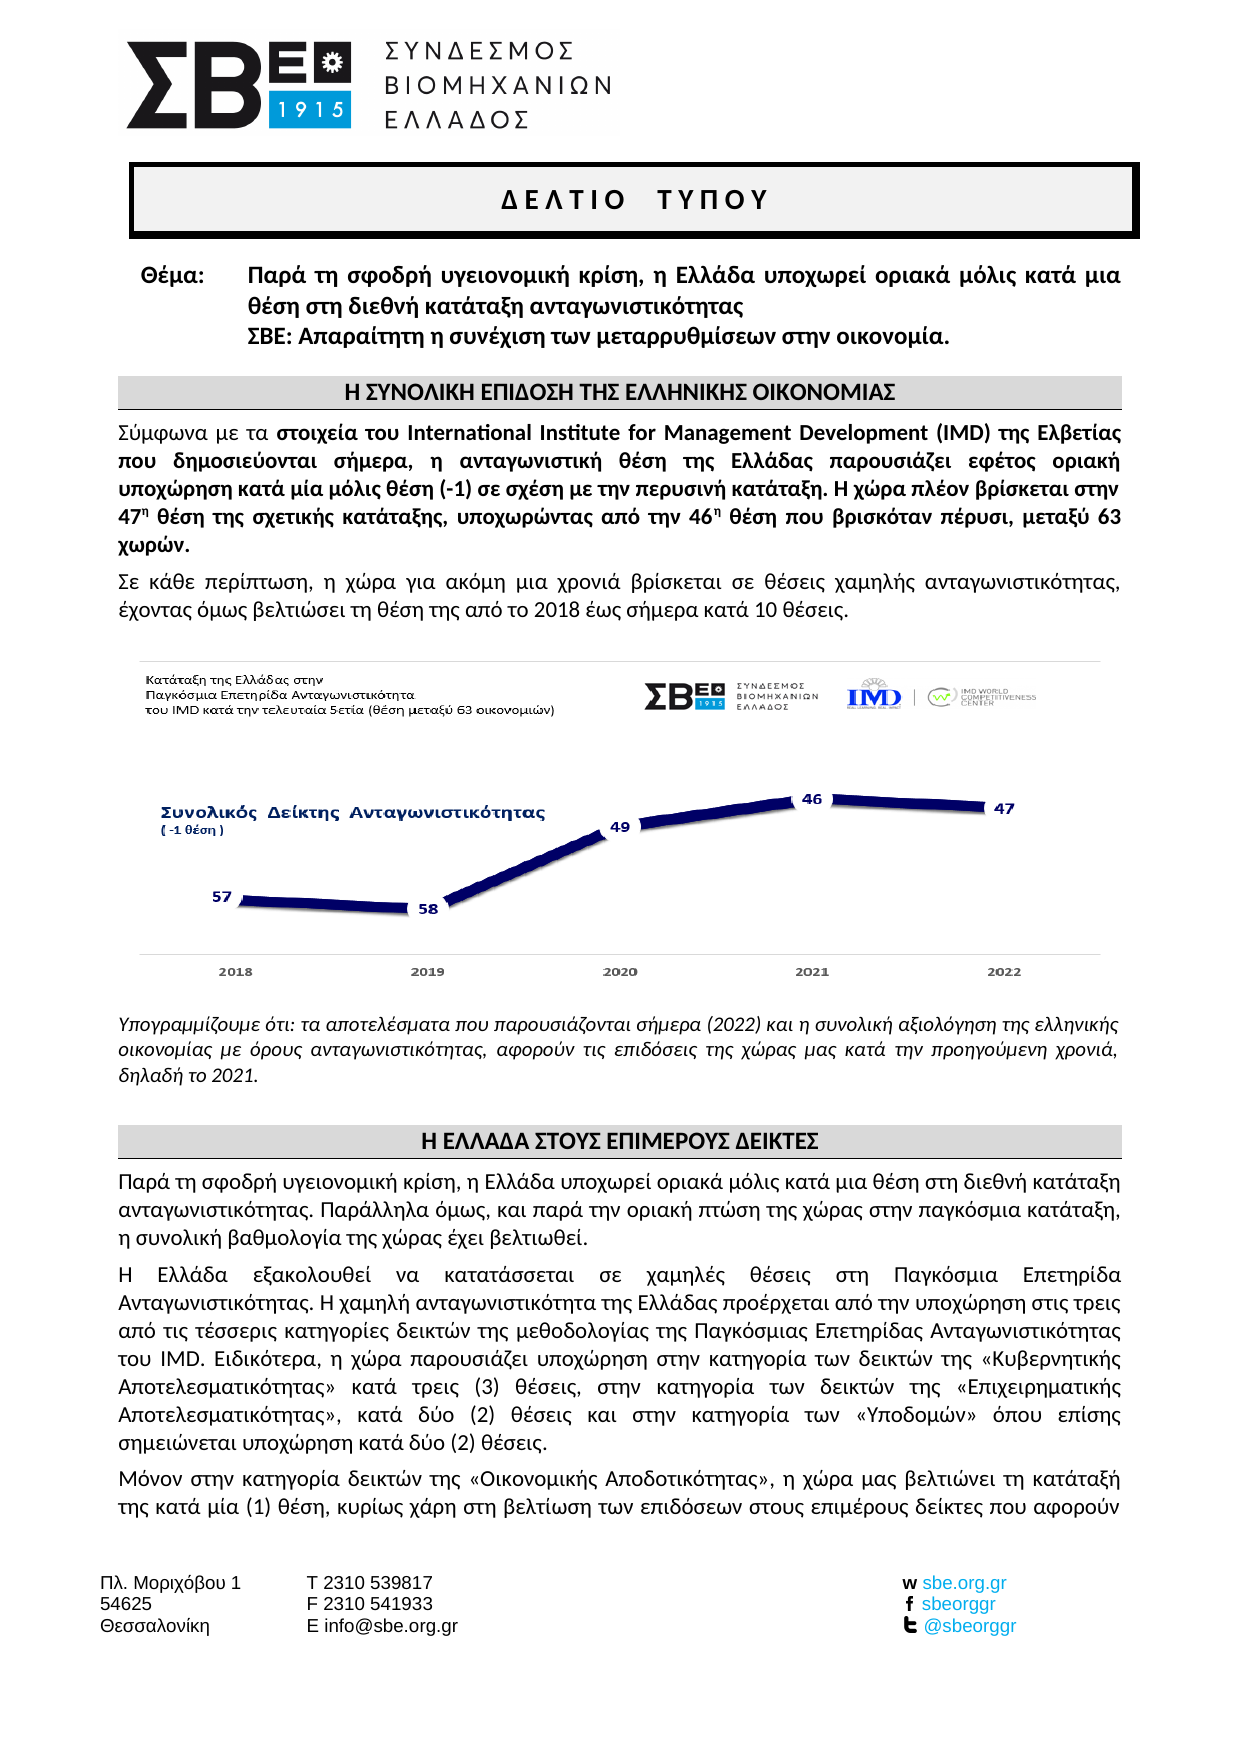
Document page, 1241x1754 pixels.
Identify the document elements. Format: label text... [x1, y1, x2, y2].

text Σύμφωνα με τα στοιχεία του International Institute for Management Development (IMD) της Ελβετίας που δημοσιεύονται σήμερα, η ανταγωνιστική θέση της Ελλάδας παρουσιάζει εφέτος οριακή υποχώρηση κατά μία μόλις θέση (-1) σε σχέση με την περυσινή κατάταξη. Η χώρα πλέον βρίσκεται στην 47η θέση της σχετικής κατάταξης, υποχωρώντας από την 46η θέση που βρισκόταν πέρυσι, μεταξύ 63 χωρών. [118, 418, 1122, 558]
picture [133, 654, 1107, 985]
table_header Δ Ε Λ Τ Ι Ο Τ Υ Π Ο Υ [134, 167, 1132, 231]
text Σε κάθε περίπτωση, η χώρα για ακόμη μια χρονιά βρίσκεται σε θέσεις χαμηλής ανταγωνιστικότητας, έχοντας όμως βελτιώσει τη θέση της από το 2018 έως σήμερα κατά 10 θέσεις. [118, 567, 1122, 623]
picture [902, 1616, 918, 1633]
picture [902, 1596, 917, 1611]
picture [118, 29, 620, 136]
text Η ΕΛΛΑΔΑ ΣΤΟΥΣ ΕΠΙΜΕΡΟΥΣ ΔΕΙΚΤΕΣ [118, 1125, 1122, 1158]
text Η ΣΥΝΟΛΙΚΗ ΕΠΙΔΟΣΗ ΤΗΣ ΕΛΛΗΝΙΚΗΣ ΟΙΚΟΝΟΜΙΑΣ [118, 376, 1122, 409]
text Η Ελλάδα εξακολουθεί να κατατάσσεται σε χαμηλές θέσεις στη Παγκόσμια Επετηρίδα Ανταγωνιστικότητας. Η χαμηλή ανταγωνιστικότητα της Ελλάδας προέρχεται από την υποχώρηση στις τρεις από τις τέσσερις κατηγορίες δεικτών της μεθοδολογίας της Παγκόσμιας Επετηρίδας Ανταγωνιστικότητας του IMD. Ειδικότερα, η χώρα παρουσιάζει υποχώρηση στην κατηγορία των δεικτών της «Κυβερνητικής Αποτελεσματικότητας» κατά τρεις (3) θέσεις, στην κατηγορία των δεικτών της «Επιχειρηματικής Αποτελεσματικότητας», κατά δύο (2) θέσεις και στην κατηγορία των «Υποδομών» όπου επίσης σημειώνεται υποχώρηση κατά δύο (2) θέσεις. [118, 1260, 1122, 1456]
text Υπογραμμίζουμε ότι: τα αποτελέσματα που παρουσιάζονται σήμερα (2022) και η συνολική αξιολόγηση της ελληνικής οικονομίας με όρους ανταγωνιστικότητας, αφορούν τις επιδόσεις της χώρας μας κατά την προηγούμενη χρονιά, δηλαδή το 2021. [118, 1011, 1122, 1087]
text Παρά τη σφοδρή υγειονομική κρίση, η Ελλάδα υποχωρεί οριακά μόλις κατά μια θέση στη διεθνή κατάταξη ανταγωνιστικότητας. Παράλληλα όμως, και παρά την οριακή πτώση της χώρας στην παγκόσμια κατάταξη, η συνολική βαθμολογία της χώρας έχει βελτιωθεί. [118, 1167, 1122, 1251]
table_header Θέμα: [129, 259, 236, 364]
table_header Παρά τη σφοδρή υγειονομική κρίση, η Ελλάδα υποχωρεί οριακά μόλις κατά μια θέση στη διεθνή κατάταξη ανταγωνιστικότητας ΣΒΕ: Απαραίτητη η συνέχιση των μεταρρυθμίσεων στην οικονομία. [236, 259, 1133, 364]
